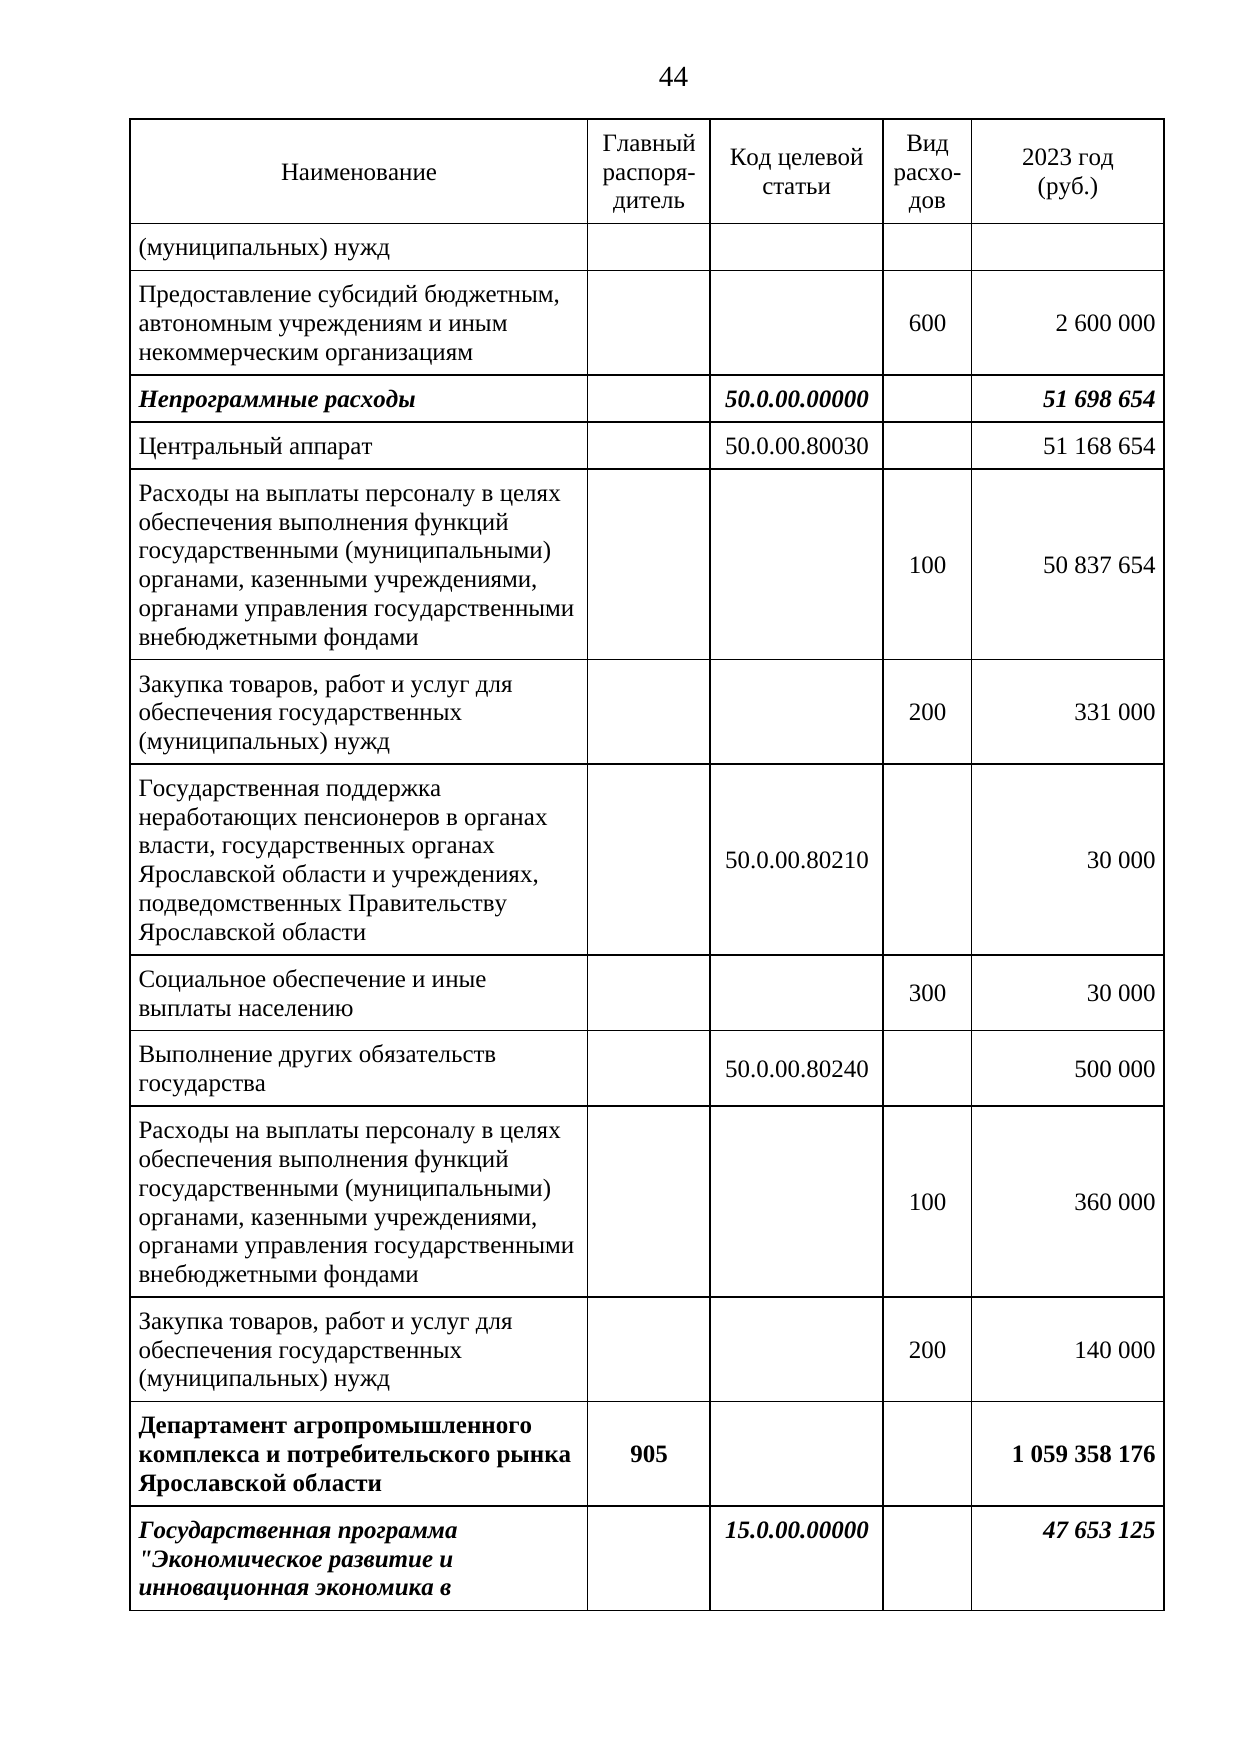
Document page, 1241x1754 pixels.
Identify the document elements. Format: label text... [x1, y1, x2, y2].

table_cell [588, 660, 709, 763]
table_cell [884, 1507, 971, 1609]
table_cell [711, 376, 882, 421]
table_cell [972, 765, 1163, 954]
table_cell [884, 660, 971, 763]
table_header Главный распоря-дитель [588, 120, 709, 223]
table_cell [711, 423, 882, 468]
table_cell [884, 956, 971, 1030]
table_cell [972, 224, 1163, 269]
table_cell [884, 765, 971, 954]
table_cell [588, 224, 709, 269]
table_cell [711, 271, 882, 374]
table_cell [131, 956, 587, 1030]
table_header Наименование [131, 120, 587, 223]
table_header Вид расхо-дов [884, 120, 971, 223]
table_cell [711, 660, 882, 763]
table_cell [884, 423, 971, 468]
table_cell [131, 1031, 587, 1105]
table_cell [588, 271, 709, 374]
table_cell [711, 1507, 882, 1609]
table_header Код целевой статьи [711, 120, 882, 223]
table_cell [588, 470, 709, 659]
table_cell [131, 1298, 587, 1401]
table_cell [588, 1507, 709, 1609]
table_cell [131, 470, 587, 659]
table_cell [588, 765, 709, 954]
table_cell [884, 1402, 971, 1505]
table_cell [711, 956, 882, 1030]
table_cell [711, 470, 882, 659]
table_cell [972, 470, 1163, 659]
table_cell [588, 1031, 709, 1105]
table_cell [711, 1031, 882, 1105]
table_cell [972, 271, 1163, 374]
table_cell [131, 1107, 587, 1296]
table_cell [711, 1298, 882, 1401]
table_header 2023 год (руб.) [972, 120, 1163, 223]
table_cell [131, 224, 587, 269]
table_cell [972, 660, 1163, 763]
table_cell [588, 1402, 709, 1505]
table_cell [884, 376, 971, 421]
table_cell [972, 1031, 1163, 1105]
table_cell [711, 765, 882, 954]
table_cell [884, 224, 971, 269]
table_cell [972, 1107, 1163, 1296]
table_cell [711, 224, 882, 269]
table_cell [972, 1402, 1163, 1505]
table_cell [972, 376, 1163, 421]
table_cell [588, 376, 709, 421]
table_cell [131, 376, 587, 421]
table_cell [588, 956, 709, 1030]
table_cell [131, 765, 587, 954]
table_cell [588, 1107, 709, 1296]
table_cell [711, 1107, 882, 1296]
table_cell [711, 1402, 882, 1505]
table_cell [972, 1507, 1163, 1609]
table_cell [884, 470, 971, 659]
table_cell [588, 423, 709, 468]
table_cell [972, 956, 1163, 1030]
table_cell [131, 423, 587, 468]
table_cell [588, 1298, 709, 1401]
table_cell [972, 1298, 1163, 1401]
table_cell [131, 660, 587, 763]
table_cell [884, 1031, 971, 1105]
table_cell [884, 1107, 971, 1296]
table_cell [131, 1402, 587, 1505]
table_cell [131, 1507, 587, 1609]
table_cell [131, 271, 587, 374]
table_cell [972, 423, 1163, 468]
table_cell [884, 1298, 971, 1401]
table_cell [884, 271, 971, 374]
